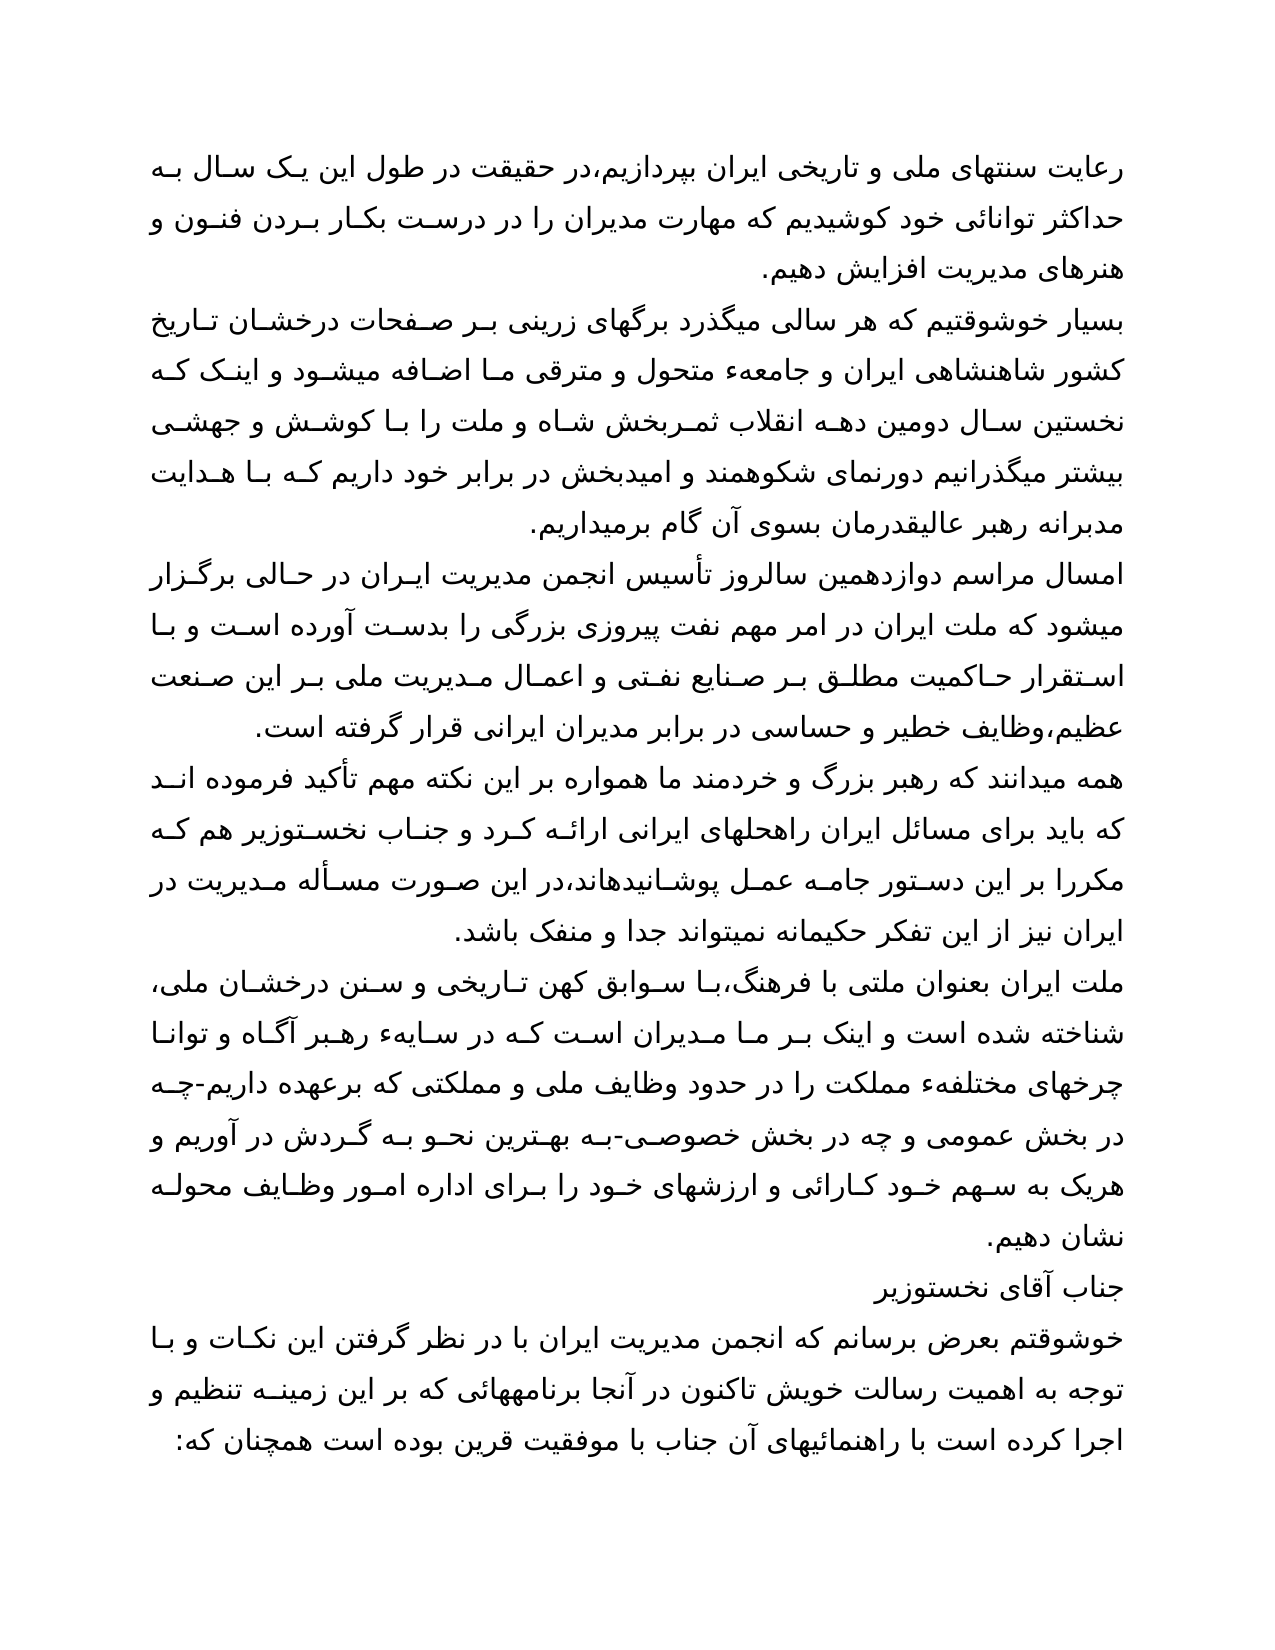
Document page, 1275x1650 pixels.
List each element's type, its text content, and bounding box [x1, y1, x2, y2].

text ملت ایران بعنوان ملتی با فرهنگ،با سوابق کهن تاریخی و سنن درخشان ملی، شناخته شده است و اینک بر ما مدیران است که در سایهء رهبر آگاه و توانا چرخ‏های مختلفهء مملکت را در حدود وظایف ملی و مملکتی که برعهده داریم-چه در بخش عمومی و چه در بخش خصوصی-به بهترین نحو به گردش در آوریم و هریک به سهم خود کارائی و ارزش‏های خود را برای اداره امور وظایف محوله نشان دهیم. [150, 965, 1125, 1254]
text همه می‏دانند که رهبر بزرگ و خردمند ما همواره بر این نکته مهم تأکید فرموده اند که باید برای مسائل ایران راه‏حل‏های ایرانی ارائه کرد و جناب نخست‏وزیر هم که مکررا بر این دستور جامه عمل پوشانیده‏اند،در این صورت مسأله مدیریت در ایران نیز از این‏ تفکر حکیمانه نمی‏تواند جدا و منفک باشد. [150, 761, 1125, 948]
text جناب آقای نخست‏وزیر [150, 1271, 1125, 1304]
text امسال مراسم دوازدهمین سالروز تأسیس انجمن مدیریت ایران در حالی برگزار میشود که ملت ایران در امر مهم نفت پیروزی بزرگی را بدست آورده است و با استقرار حاکمیت مطلق بر صنایع نفتی و اعمال مدیریت ملی بر این صنعت عظیم،وظایف خطیر و حساسی‏ در برابر مدیران ایرانی قرار گرفته است. [150, 557, 1125, 744]
text بسیار خوشوقتیم که هر سالی میگذرد برگ‏های زرینی بر صفحات درخشان تاریخ کشور شاهنشاهی ایران و جامعهء متحول و مترقی ما اضافه می‏شود و اینک که نخستین سال دومین دهه‏ انقلاب ثمربخش شاه و ملت را با کوشش و جهشی بیشتر می‏گذرانیم دورنمای شکوهمند و امیدبخش در برابر خود داریم که با هدایت مدبرانه رهبر عالیقدرمان بسوی آن گام برمی‏داریم. [150, 303, 1125, 541]
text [150, 150, 1125, 286]
text خوشوقتم بعرض برسانم که انجمن مدیریت ایران با در نظر گرفتن این نکات و با توجه‏ به اهمیت رسالت خویش تاکنون در آنجا برنامه‏هائی که بر این زمینه تنظیم و اجرا کرده‏ است با راهنمائی‏های آن جناب با موفقیت قرین بوده است همچنان که: [150, 1322, 1125, 1457]
